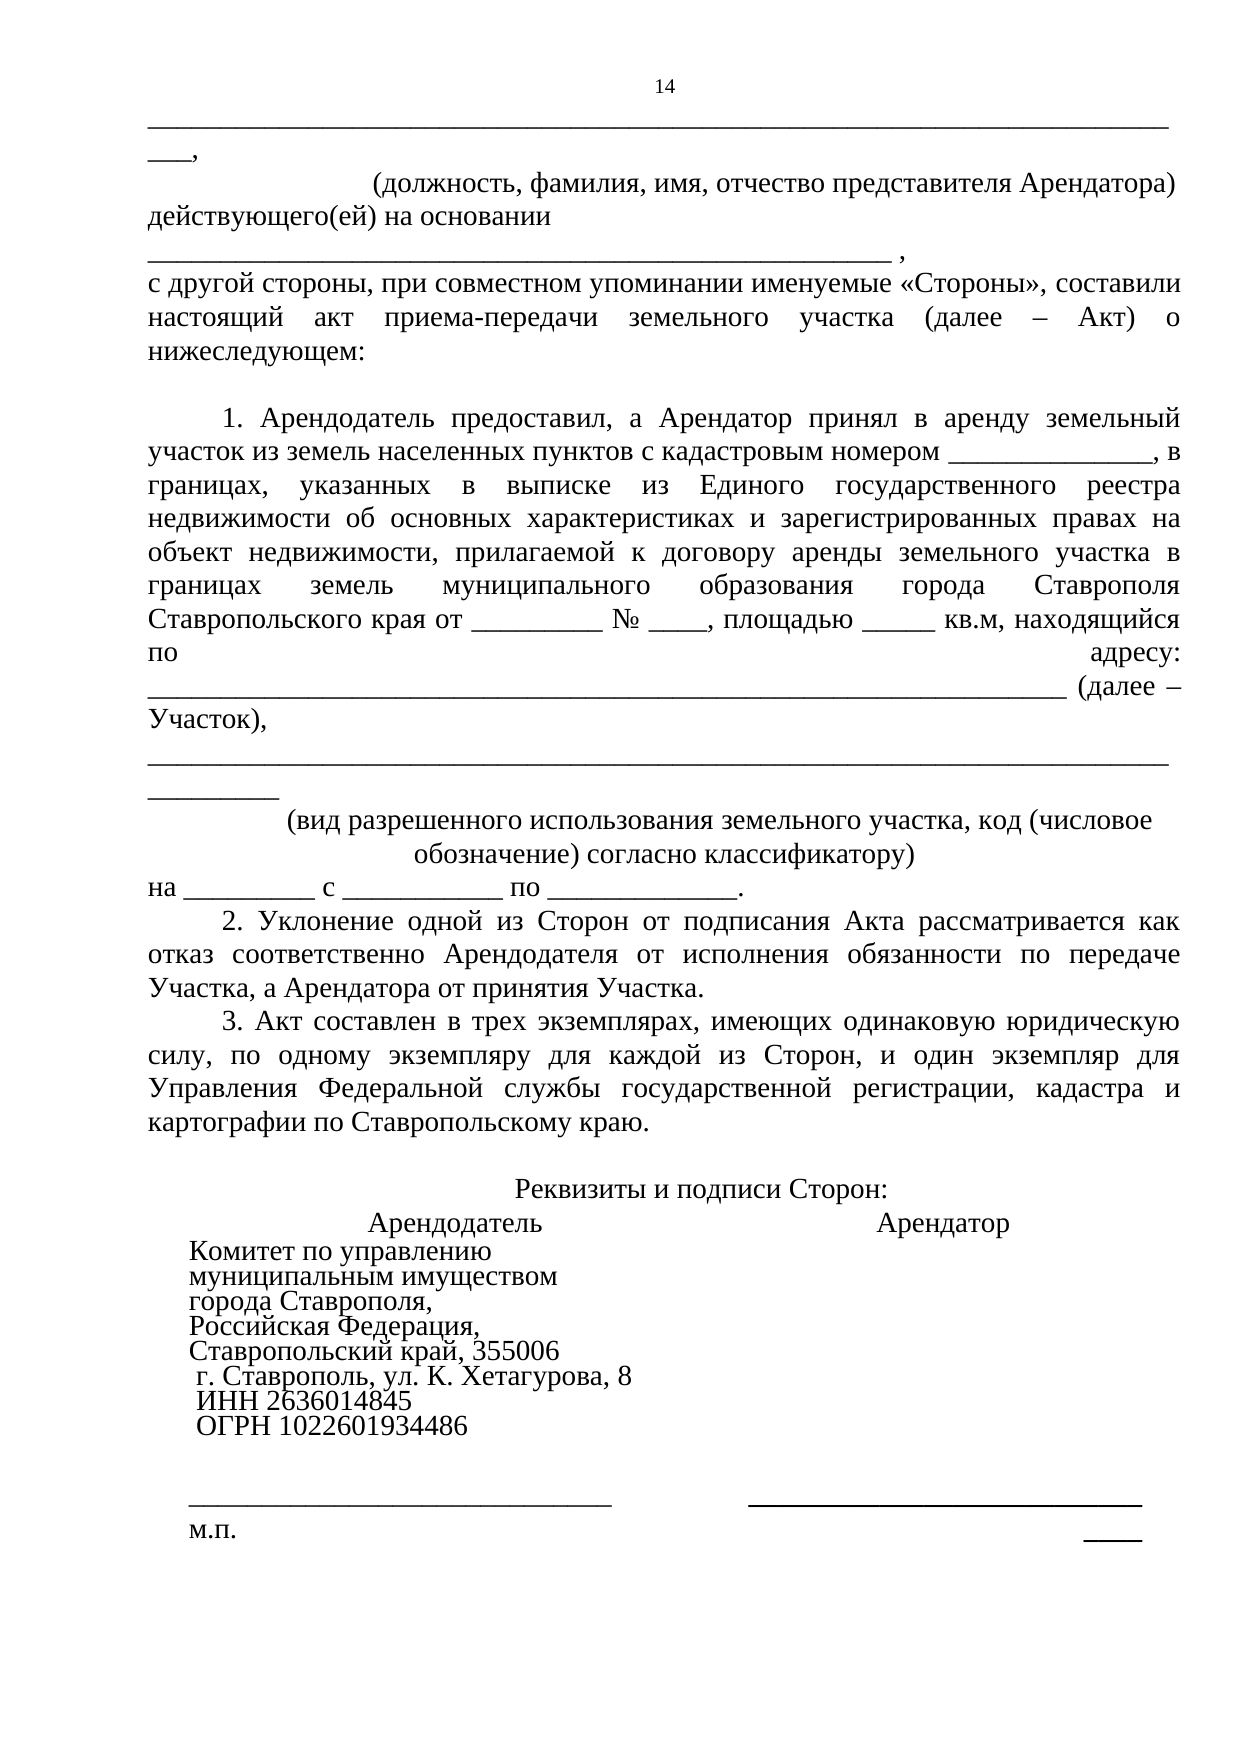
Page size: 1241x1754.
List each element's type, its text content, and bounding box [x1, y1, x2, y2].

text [148, 98, 1181, 165]
table_header Арендатор [659, 1205, 1153, 1476]
text Реквизиты и подписи Сторон: [148, 1171, 1181, 1205]
text 2. Уклонение одной из Сторон от подписания Акта рассматривается как отказ соответственно Арендодателя от исполнения обязанности по передаче Участка, а Арендатора от принятия Участка. [148, 903, 1181, 1003]
text 1. Арендодатель предоставил, а Арендатор принял в аренду земельный участок из земель населенных пунктов с кадастровым номером ______________, в границах, указанных в выписке из Единого государственного реестра недвижимости об основных характеристиках и зарегистрированных правах на объект недвижимости, прилагаемой к договору аренды земельного участка в границах земель муниципального образования города Ставрополя Ставропольского края от _________ № ____, площадью _____ кв.м, находящийся по адресу: _______________________________________________________________ (далее – Участок), [148, 400, 1181, 735]
text действующего(ей) на основании ___________________________________________________ , [148, 198, 1181, 266]
table_header Арендодатель Комитет по управлению муниципальным имуществом города Ставрополя, Российская Федерация, Ставропольский край, 355006 г. Ставрополь, ул. К. Хетагурова, 8 ИНН 2636014845 ОГРН 1022601934486 [177, 1205, 659, 1476]
text (должность, фамилия, имя, отчество представителя Арендатора) [148, 165, 1181, 198]
table_cell _______________________________ [659, 1476, 1153, 1559]
table_cell _____________________________ м.п. [177, 1476, 659, 1559]
text _______________________________________________________________________________ [148, 735, 1181, 802]
text на _________ с ___________ по _____________. [148, 869, 1181, 903]
text 3. Акт составлен в трех экземплярах, имеющих одинаковую юридическую силу, по одному экземпляру для каждой из Сторон, и один экземпляр для Управления Федеральной службы государственной регистрации, кадастра и картографии по Ставропольскому краю. [148, 1003, 1181, 1138]
text (вид разрешенного использования земельного участка, код (числовое обозначение) согласно классификатору) [148, 802, 1181, 869]
text с другой стороны, при совместном упоминании именуемые «Стороны», составили настоящий акт приема-передачи земельного участка (далее – Акт) о нижеследующем: [148, 266, 1181, 366]
